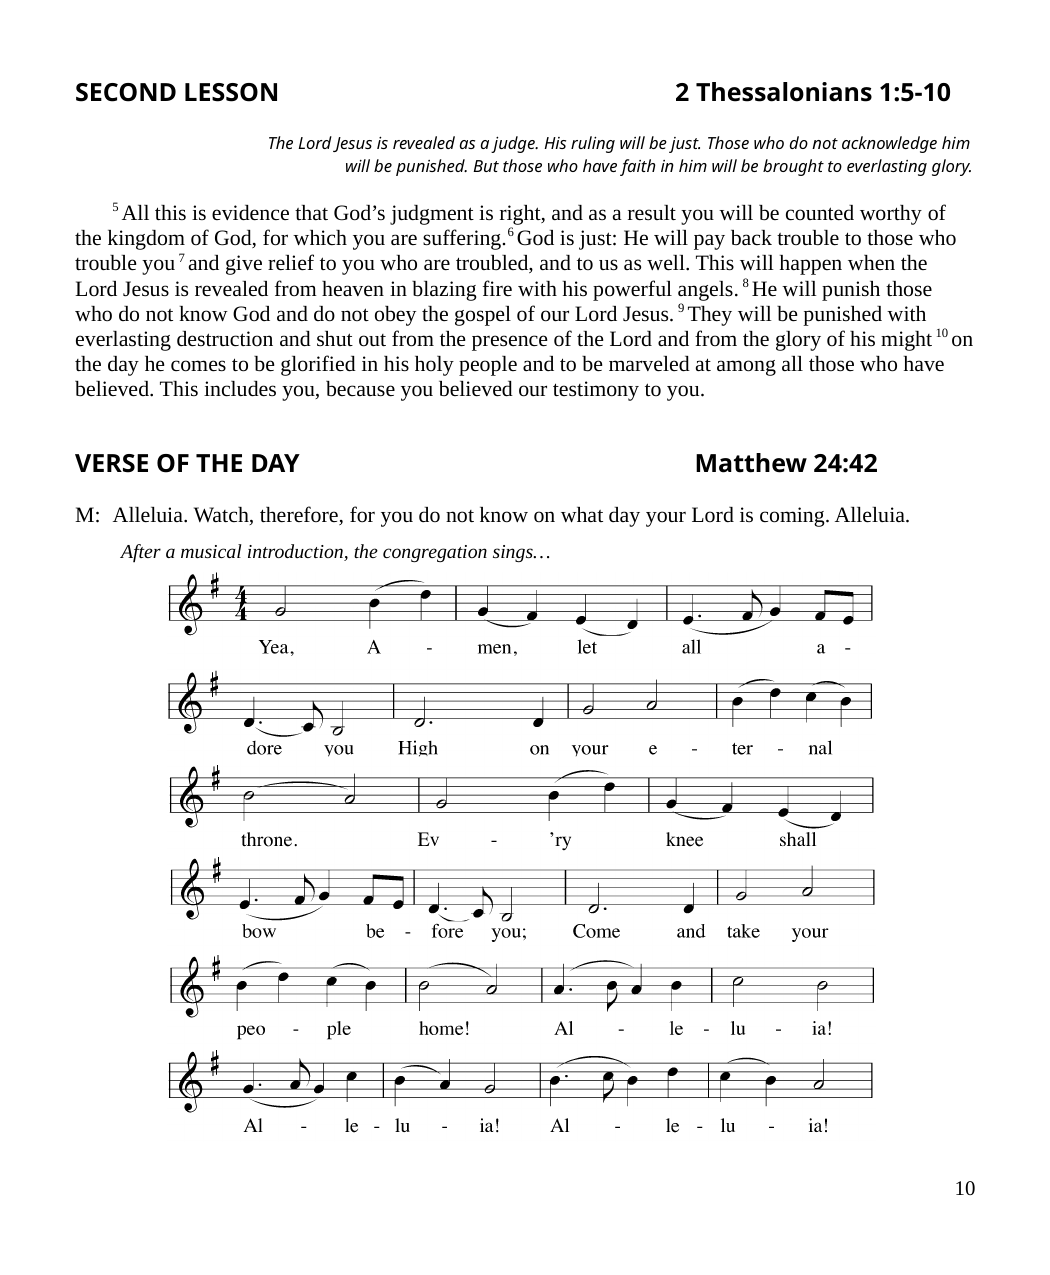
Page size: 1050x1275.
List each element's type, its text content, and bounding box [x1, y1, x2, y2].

text The Lord Jesus is revealed as a judge. His ruling will be just. Those who do not acknowledge him will be punished. But those who have faith in him will be brought to everlasting glory. [75, 132, 975, 177]
picture [166, 572, 877, 1142]
text 5 All this is evidence that God’s judgment is right, and as a result you will be counted worthy of the kingdom of God, for which you are suffering.6 God is just: He will pay back trouble to those who trouble you 7 and give relief to you who are troubled, and to us as well. This will happen when the Lord Jesus is revealed from heaven in blazing fire with his powerful angels. 8 He will punish those who do not know God and do not obey the gospel of our Lord Jesus. 9 They will be punished with everlasting destruction and shut out from the presence of the Lord and from the glory of his might 10 on the day he comes to be glorified in his holy people and to be marveled at among all those who have believed. This includes you, because you believed our testimony to you. [75, 200, 975, 402]
text VERSE OF THE DAY Matthew 24:42 [75, 446, 975, 480]
text After a musical introduction, the congregation sings… [75, 540, 975, 563]
text M: Alleluia. Watch, therefore, for you do not know on what day your Lord is coming. Alleluia. [75, 502, 975, 528]
text SECOND LESSON 2 Thessalonians 1:5-10 [75, 75, 975, 109]
